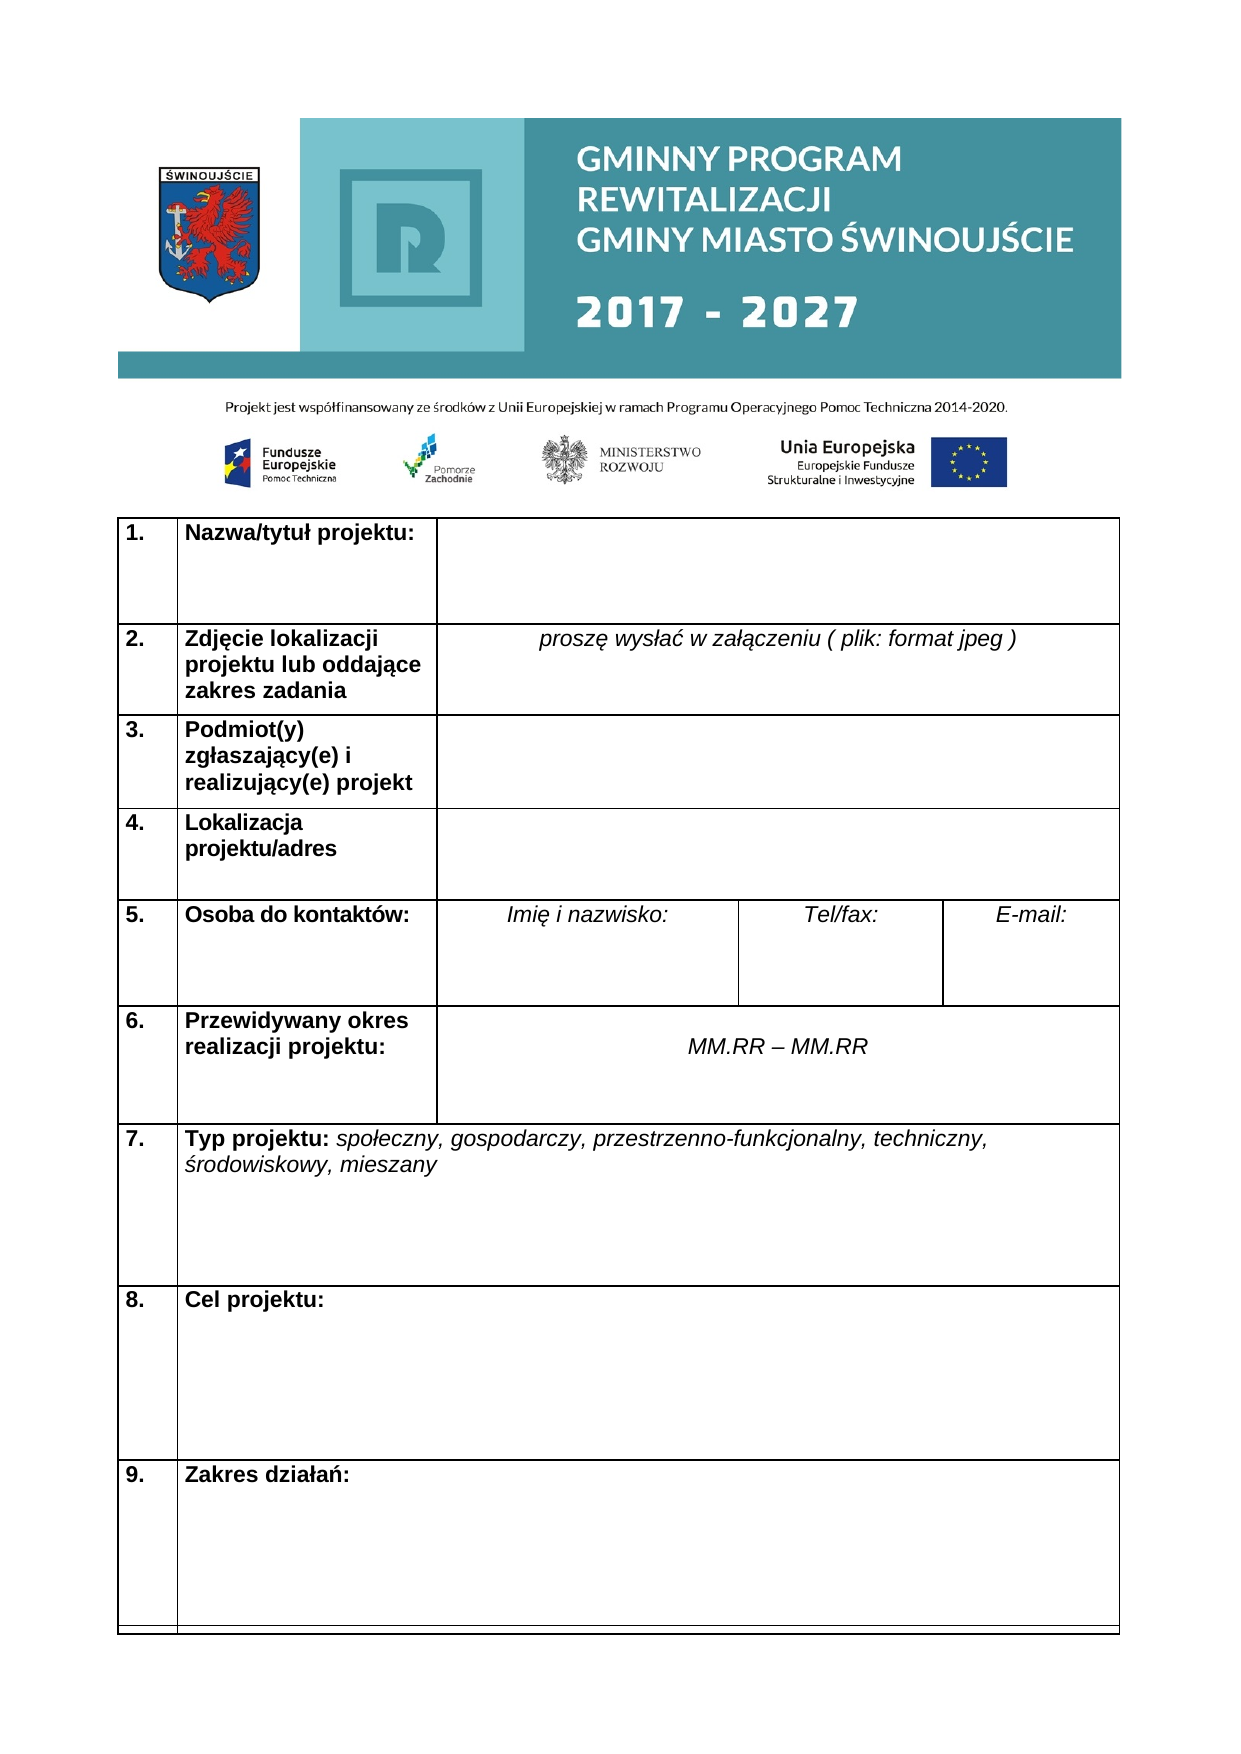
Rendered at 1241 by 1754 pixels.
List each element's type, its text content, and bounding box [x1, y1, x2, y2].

table_cell [438, 809, 1119, 899]
table_cell E-mail: [944, 901, 1119, 1005]
table_cell Przewidywany okres realizacji projektu: [178, 1007, 436, 1123]
table_cell [178, 1626, 1119, 1633]
table_cell proszę wysłać w załączeniu ( plik: format jpeg ) [438, 625, 1119, 714]
table_cell 3. [119, 716, 177, 807]
table_cell 8. [119, 1287, 177, 1459]
table_cell [119, 1626, 177, 1633]
table_cell 9. [119, 1461, 177, 1624]
table_cell 6. [119, 1007, 177, 1123]
table_cell Lokalizacja projektu/adres [178, 809, 436, 899]
table_cell 4. [119, 809, 177, 899]
table_cell 7. [119, 1125, 177, 1285]
table_cell Imię i nazwisko: [438, 901, 738, 1005]
table_cell Zdjęcie lokalizacji projektu lub oddające zakres zadania [178, 625, 436, 714]
table_cell Typ projektu: społeczny, gospodarczy, przestrzenno-funkcjonalny, techniczny, środowiskowy, mieszany [178, 1125, 1119, 1285]
table_cell Zakres działań: [178, 1461, 1119, 1624]
table_cell 2. [119, 625, 177, 714]
table_cell Cel projektu: [178, 1287, 1119, 1459]
table_cell Osoba do kontaktów: [178, 901, 436, 1005]
picture [118, 118, 1122, 518]
table_cell Tel/fax: [739, 901, 942, 1005]
table_cell 5. [119, 901, 177, 1005]
table_cell MM.RR – MM.RR [438, 1007, 1119, 1123]
table_cell Podmiot(y) zgłaszający(e) i realizujący(e) projekt [178, 716, 436, 807]
table_header [438, 519, 1119, 623]
table_header Nazwa/tytuł projektu: [178, 519, 436, 623]
table_header 1. [119, 519, 177, 623]
table_cell [438, 716, 1119, 807]
